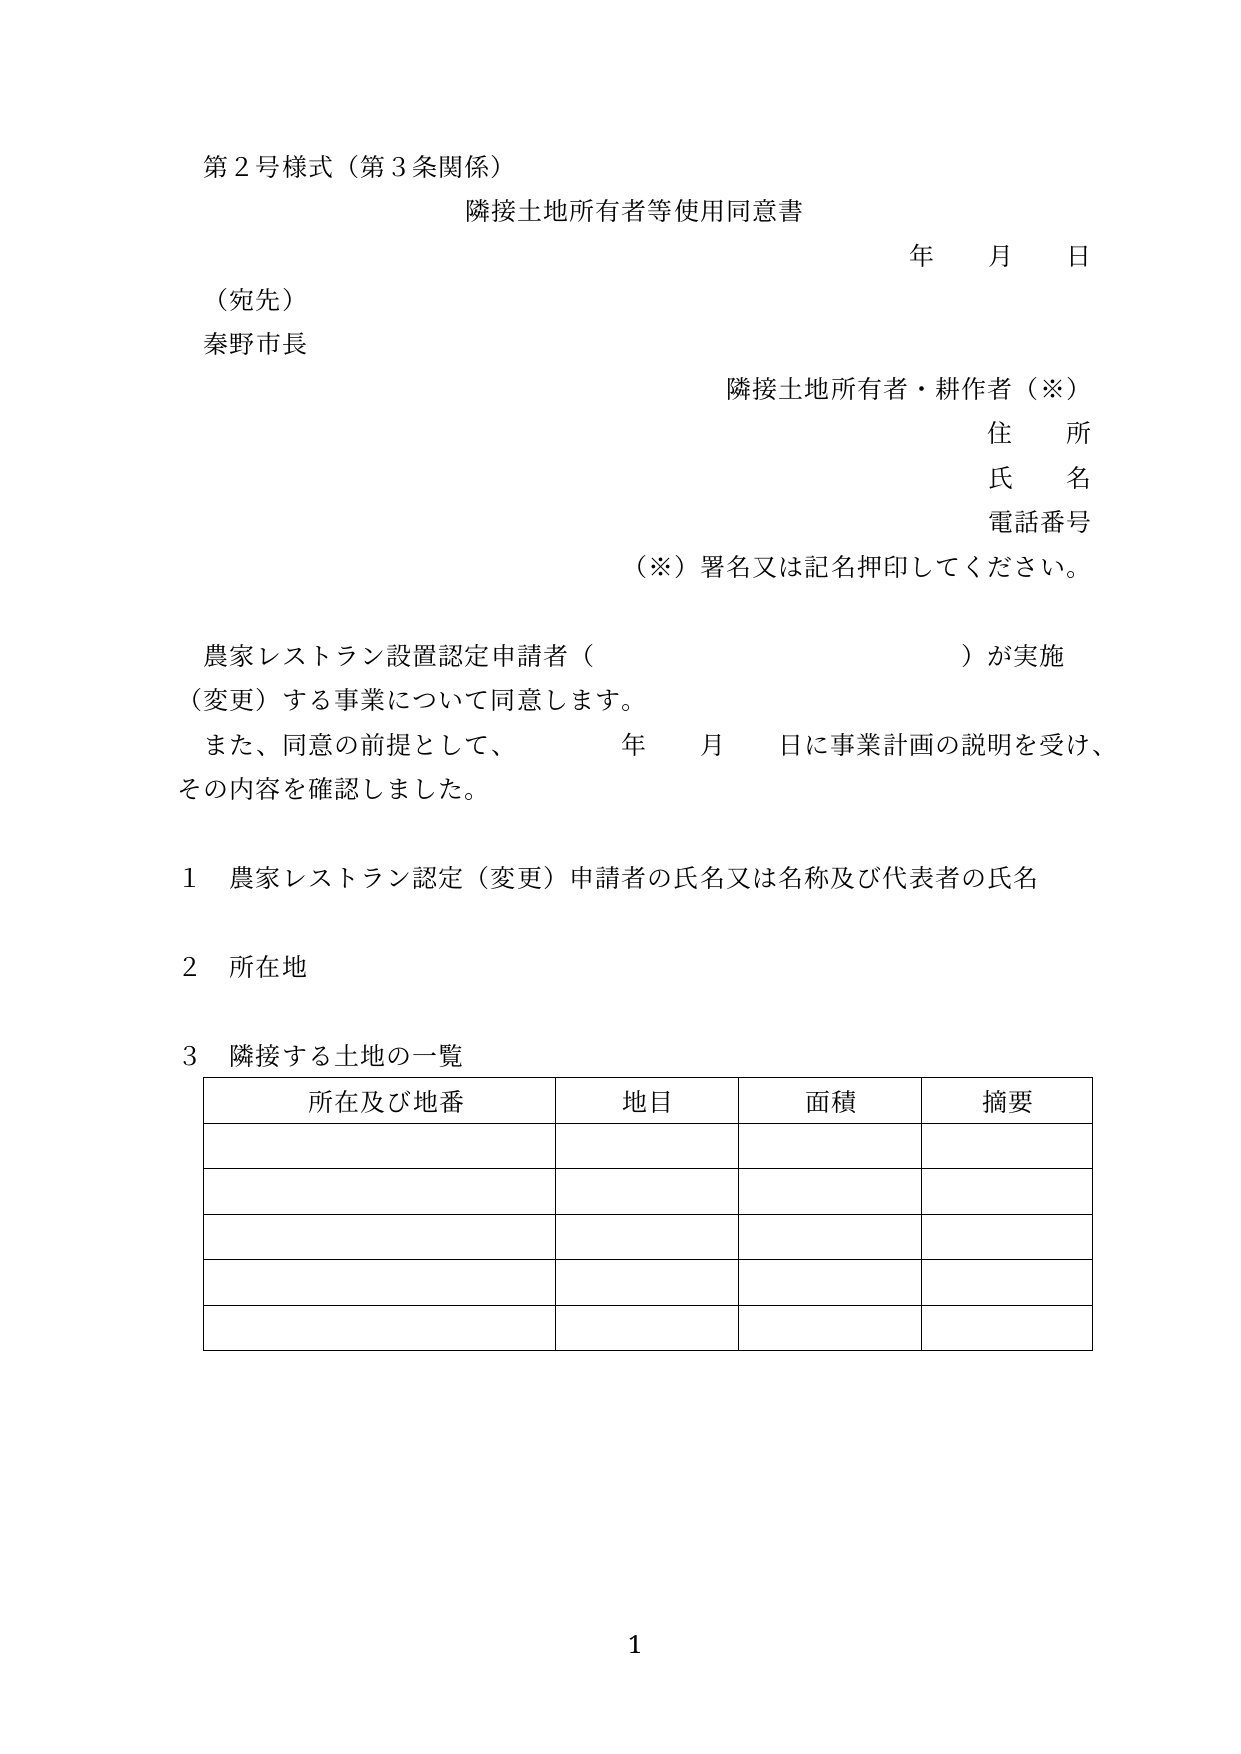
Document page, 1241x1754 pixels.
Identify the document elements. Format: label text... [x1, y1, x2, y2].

table_cell [556, 1306, 738, 1350]
text （宛先） [177, 276, 1092, 321]
text 氏 名 [177, 454, 1092, 499]
table_cell [739, 1260, 921, 1305]
table_cell [922, 1124, 1092, 1168]
text 隣接土地所有者等使用同意書 [177, 187, 1092, 232]
table_cell [922, 1260, 1092, 1305]
table_header 面積 [739, 1078, 921, 1123]
table_cell [204, 1306, 555, 1350]
table_cell [739, 1306, 921, 1350]
table_cell [556, 1169, 738, 1214]
text （※）署名又は記名押印してください。 [177, 543, 1092, 588]
table_cell [556, 1260, 738, 1305]
table_cell [922, 1306, 1092, 1350]
text また、同意の前提として、 年 月 日に事業計画の説明を受け、その内容を確認しました。 [177, 721, 1092, 810]
text 第２号様式（第３条関係） [177, 143, 1092, 187]
table_header 地目 [556, 1078, 738, 1123]
table_cell [922, 1169, 1092, 1214]
text ３ 隣接する土地の一覧 [177, 1033, 1092, 1077]
table_cell [556, 1215, 738, 1259]
table_cell [739, 1124, 921, 1168]
table_cell [739, 1169, 921, 1214]
table_header 摘要 [922, 1078, 1092, 1123]
text 秦野市長 [177, 321, 1092, 365]
table_cell [204, 1260, 555, 1305]
table_cell [204, 1169, 555, 1214]
text 隣接土地所有者・耕作者（※） [177, 365, 1092, 410]
text 住 所 [177, 410, 1092, 454]
table_header 所在及び地番 [204, 1078, 555, 1123]
text ２ 所在地 [177, 944, 1092, 988]
text 電話番号 [177, 499, 1092, 543]
table_cell [556, 1124, 738, 1168]
table_cell [204, 1124, 555, 1168]
table_cell [739, 1215, 921, 1259]
text １ 農家レストラン認定（変更）申請者の氏名又は名称及び代表者の氏名 [177, 855, 1092, 899]
table_cell [204, 1215, 555, 1259]
text 農家レストラン設置認定申請者（ ）が実施（変更）する事業について同意します。 [177, 632, 1092, 721]
table_cell [922, 1215, 1092, 1259]
text 年 月 日 [177, 232, 1092, 276]
